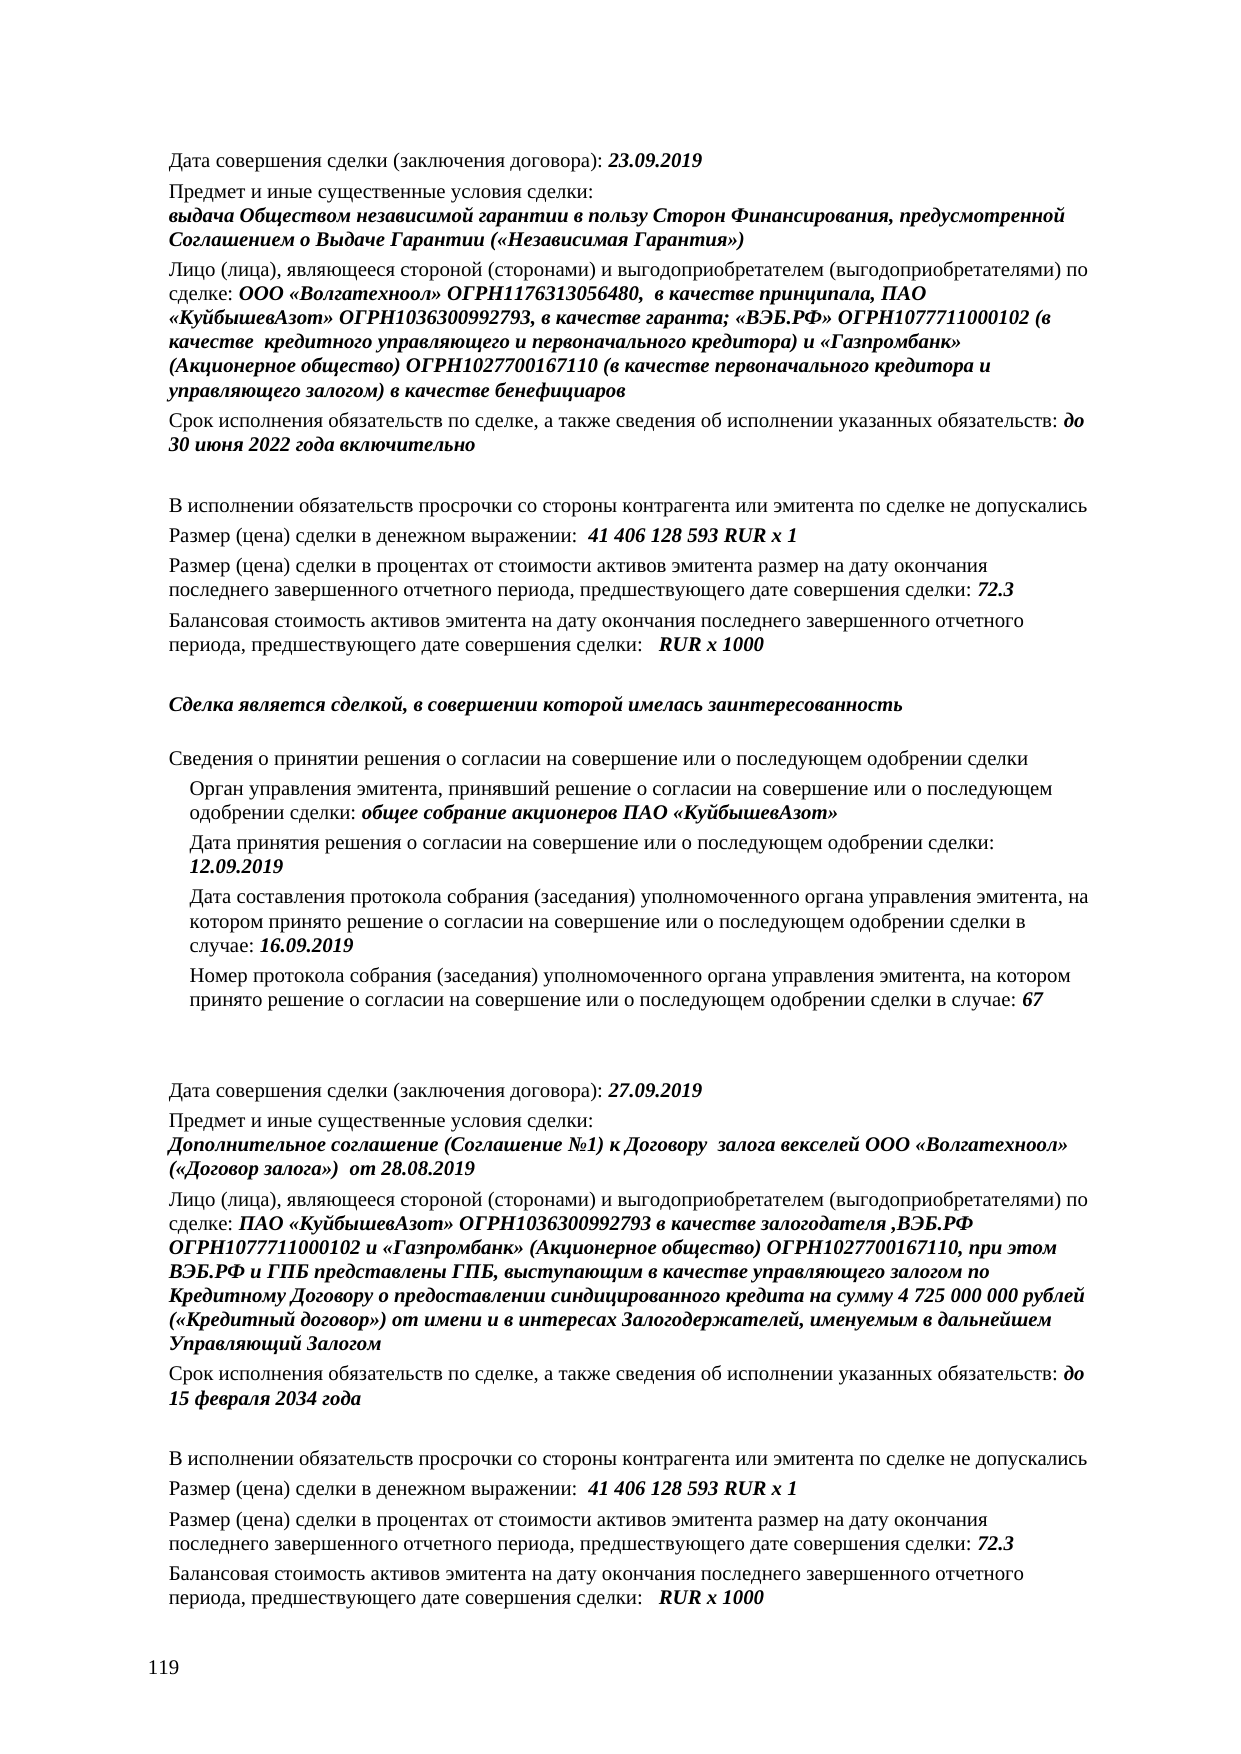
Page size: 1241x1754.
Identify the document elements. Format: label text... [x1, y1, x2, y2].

text Балансовая стоимость активов эмитента на дату окончания последнего завершенного отчетного периода, предшествующего дате совершения сделки: RUR x 1000 [168, 1561, 1092, 1609]
text Сделка является сделкой, в совершении которой имелась заинтересованность [168, 692, 1092, 716]
text Дата совершения сделки (заключения договора): 23.09.2019 [168, 148, 1092, 172]
text Срок исполнения обязательств по сделке, а также сведения об исполнении указанных обязательств: до 30 июня 2022 года включительно [168, 408, 1092, 456]
text В исполнении обязательств просрочки со стороны контрагента или эмитента по сделке не допускались [168, 1446, 1092, 1470]
text Лицо (лица), являющееся стороной (сторонами) и выгодоприобретателем (выгодоприобретателями) по сделке: ПАО «КуйбышевАзот» ОГРН1036300992793 в качестве залогодателя ,ВЭБ.РФ ОГРН1077711000102 и «Газпромбанк» (Акционерное общество) ОГРН1027700167110, при этом ВЭБ.РФ и ГПБ представлены ГПБ, выступающим в качестве управляющего залогом по Кредитному Договору о предоставлении синдицированного кредита на сумму 4 725 000 000 рублей («Кредитный договор») от имени и в интересах Залогодержателей, именуемым в дальнейшем Управляющий Залогом [168, 1187, 1092, 1355]
text Предмет и иные существенные условия сделки: выдача Обществом независимой гарантии в пользу Сторон Финансирования, предусмотренной Соглашением о Выдаче Гарантии («Независимая Гарантия») [168, 179, 1092, 251]
text Номер протокола собрания (заседания) уполномоченного органа управления эмитента, на котором принято решение о согласии на совершение или о последующем одобрении сделки в случае: 67 [189, 963, 1092, 1011]
text Балансовая стоимость активов эмитента на дату окончания последнего завершенного отчетного периода, предшествующего дате совершения сделки: RUR x 1000 [168, 607, 1092, 656]
text В исполнении обязательств просрочки со стороны контрагента или эмитента по сделке не допускались [168, 492, 1092, 517]
text Предмет и иные существенные условия сделки: Дополнительное соглашение (Соглашение №1) к Договору залога векселей ООО «Волгатехноол» («Договор залога») от 28.08.2019 [168, 1108, 1092, 1180]
subtitle Cведения о принятии решения о согласии на совершение или о последующем одобрении сделки [168, 745, 1092, 769]
text Размер (цена) сделки в денежном выражении: 41 406 128 593 RUR x 1 [168, 1476, 1092, 1500]
text Орган управления эмитента, принявший решение о согласии на совершение или о последующем одобрении сделки: общее собрание акционеров ПАО «КуйбышевАзот» [189, 776, 1092, 824]
text Дата принятия решения о согласии на совершение или о последующем одобрении сделки: 12.09.2019 [189, 830, 1092, 878]
text Размер (цена) сделки в процентах от стоимости активов эмитента размер на дату окончания последнего завершенного отчетного периода, предшествующего дате совершения сделки: 72.3 [168, 553, 1092, 601]
text Срок исполнения обязательств по сделке, а также сведения об исполнении указанных обязательств: до 15 февраля 2034 года [168, 1361, 1092, 1409]
text Лицо (лица), являющееся стороной (сторонами) и выгодоприобретателем (выгодоприобретателями) по сделке: ООО «Волгатехноол» ОГРН1176313056480, в качестве принципала, ПАО «КуйбышевАзот» ОГРН1036300992793, в качестве гаранта; «ВЭБ.РФ» ОГРН1077711000102 (в качестве кредитного управляющего и первоначального кредитора) и «Газпромбанк» (Акционерное общество) ОГРН1027700167110 (в качестве первоначального кредитора и управляющего залогом) в качестве бенефициаров [168, 257, 1092, 402]
text Размер (цена) сделки в денежном выражении: 41 406 128 593 RUR x 1 [168, 523, 1092, 547]
text Дата совершения сделки (заключения договора): 27.09.2019 [168, 1078, 1092, 1102]
text Размер (цена) сделки в процентах от стоимости активов эмитента размер на дату окончания последнего завершенного отчетного периода, предшествующего дате совершения сделки: 72.3 [168, 1507, 1092, 1555]
text Дата составления протокола собрания (заседания) уполномоченного органа управления эмитента, на котором принято решение о согласии на совершение или о последующем одобрении сделки в случае: 16.09.2019 [189, 884, 1092, 957]
